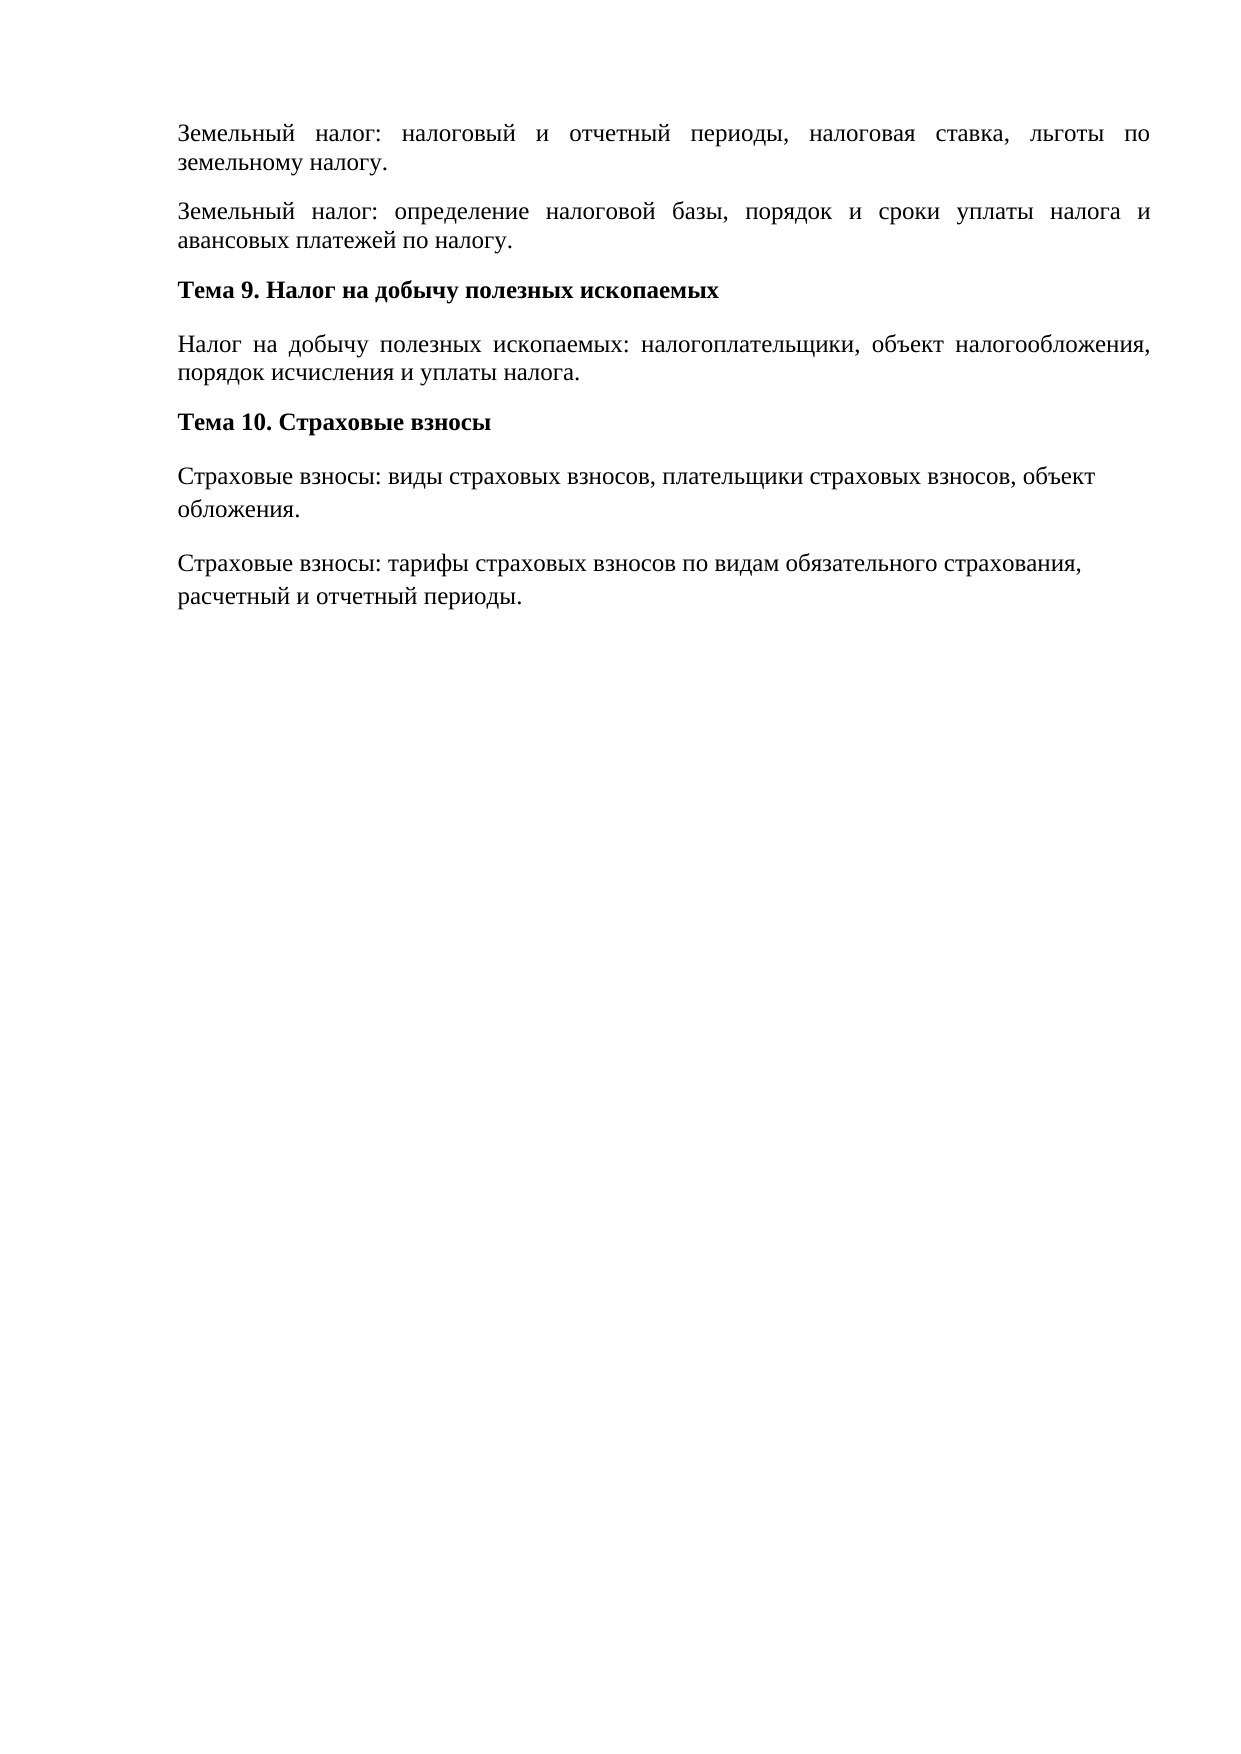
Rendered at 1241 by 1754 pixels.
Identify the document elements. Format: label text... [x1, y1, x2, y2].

text Страховые взносы: тарифы страховых взносов по видам обязательного страхования, расчетный и отчетный периоды. [177, 548, 1152, 609]
text Земельный налог: определение налоговой базы, порядок и сроки уплаты налога и авансовых платежей по налогу. [177, 196, 1152, 254]
text Тема 9. Налог на добычу полезных ископаемых [177, 275, 1152, 303]
text Страховые взносы: виды страховых взносов, плательщики страховых взносов, объект обложения. [177, 461, 1152, 523]
text Тема 10. Страховые взносы [177, 407, 1152, 436]
text Налог на добычу полезных ископаемых: налогоплательщики, объект налогообложения, порядок исчисления и уплаты налога. [177, 329, 1152, 386]
text Земельный налог: налоговый и отчетный периоды, налоговая ставка, льготы по земельному налогу. [177, 118, 1152, 176]
